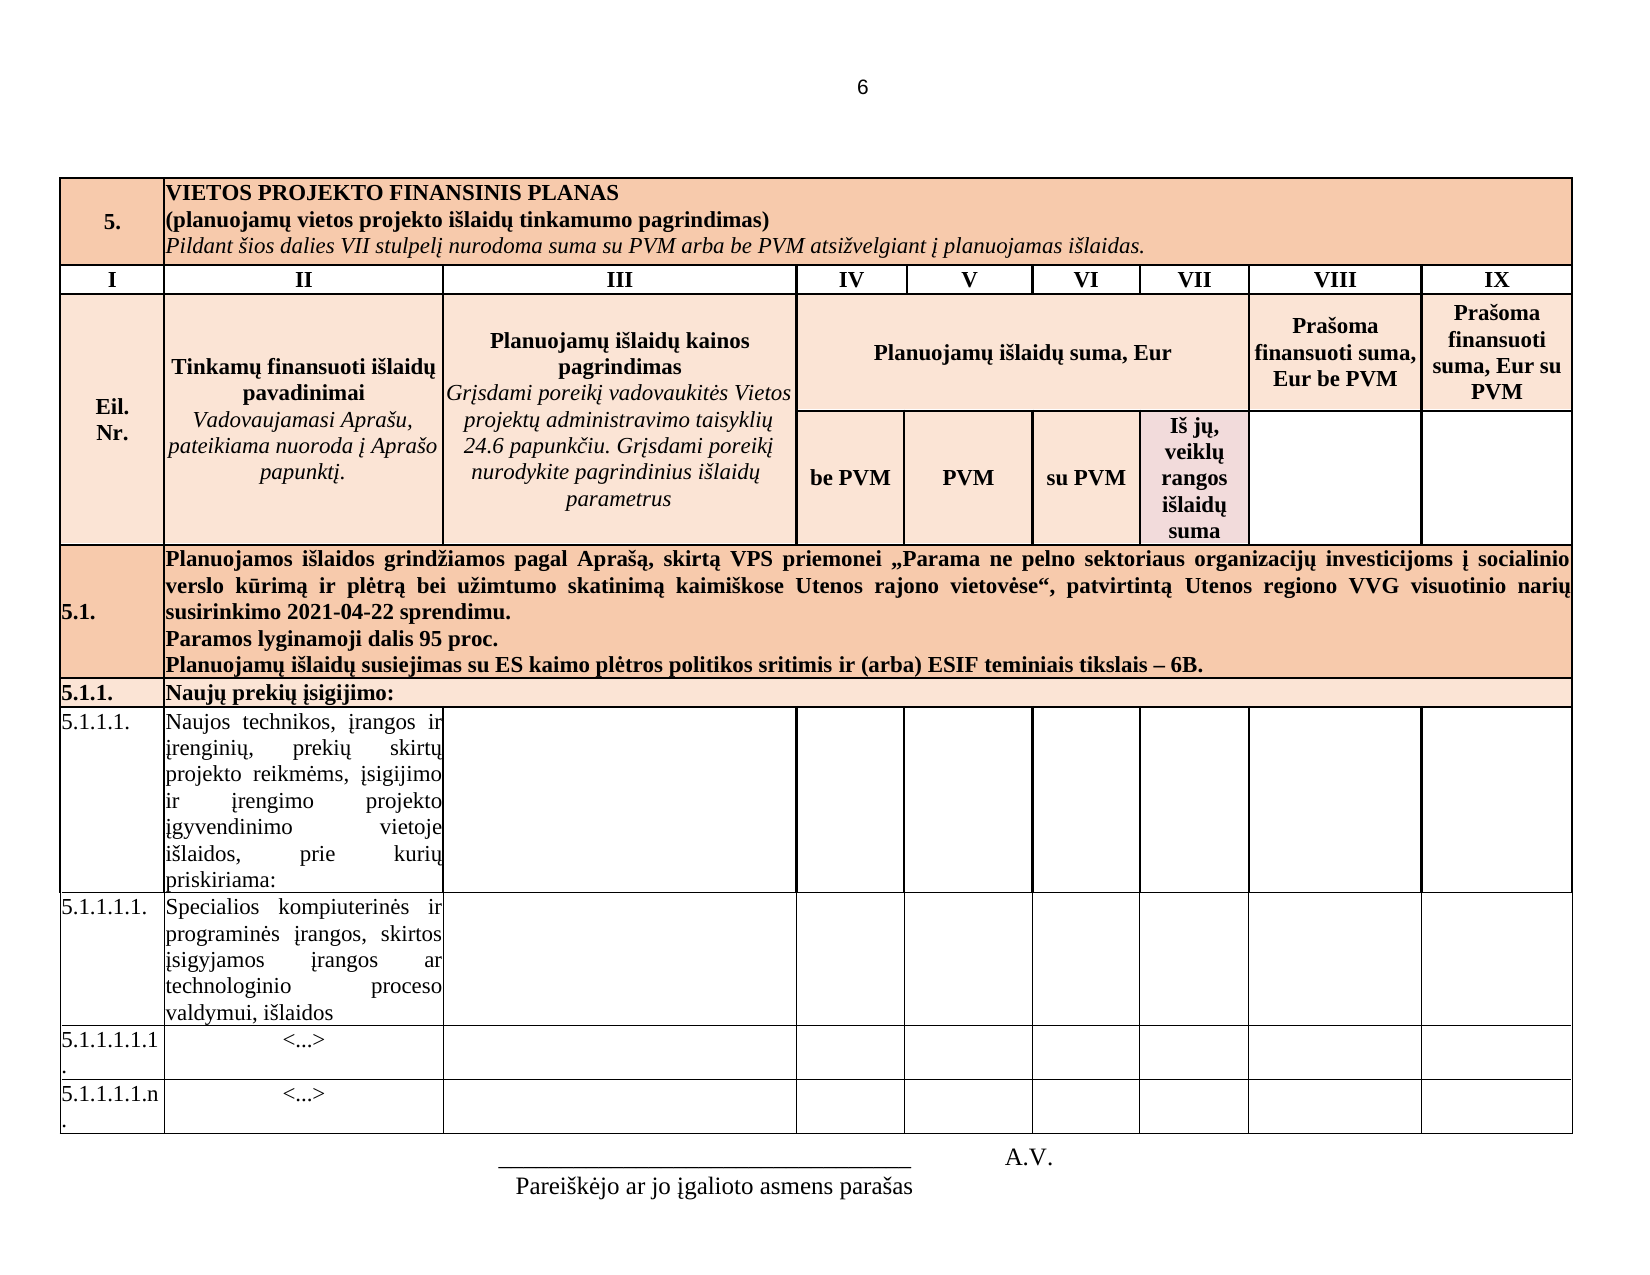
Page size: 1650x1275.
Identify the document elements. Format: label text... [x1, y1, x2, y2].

table_cell [1422, 1079, 1572, 1133]
table_cell [1140, 1080, 1248, 1133]
table_cell [444, 1026, 796, 1079]
table_cell [1250, 708, 1420, 892]
table_cell <...> [165, 1080, 443, 1133]
table_cell 5.1.1. [61, 679, 163, 706]
table_cell Iš jų, veiklų rangos išlaidų suma [1141, 412, 1248, 543]
table_cell IV [798, 266, 906, 293]
table_cell VII [1141, 266, 1248, 293]
table_cell PVM [905, 412, 1031, 543]
table_cell [444, 708, 795, 892]
table_cell 5.1. [61, 546, 163, 677]
table_cell [1033, 1026, 1139, 1079]
table_cell [1033, 893, 1139, 1025]
table_cell Planuojamų išlaidų kainos pagrindimas Grįsdami poreikį vadovaukitės Vietos projektų administravimo taisyklių 24.6 papunkčiu. Grįsdami poreikį nurodykite pagrindinius išlaidų parametrus [444, 295, 795, 543]
table_cell [905, 1026, 1032, 1079]
table_cell 5.1.1.1.1.n. [61, 1080, 164, 1133]
table_cell be PVM [798, 412, 903, 543]
table_cell [905, 708, 1031, 892]
table_cell Tinkamų finansuoti išlaidų pavadinimai Vadovaujamasi Aprašu, pateikiama nuoroda į Aprašo papunktį. [165, 295, 442, 543]
table_cell [1140, 893, 1248, 1025]
table_cell [1422, 1025, 1572, 1079]
table_cell [1422, 893, 1572, 1025]
table_cell Naujos technikos, įrangos ir įrenginių, prekių skirtų projekto reikmėms, įsigijimo ir įrengimo projekto įgyvendinimo vietoje išlaidos, prie kurių priskiriama: [165, 708, 442, 892]
table_cell VI [1034, 266, 1139, 293]
table_cell [1033, 1080, 1139, 1133]
table_cell Planuojamų išlaidų suma, Eur [798, 295, 1248, 409]
table_cell Naujų prekių įsigijimo: [165, 679, 1571, 706]
table_cell [1249, 1080, 1421, 1133]
table_cell [798, 708, 903, 892]
table_cell [1034, 708, 1139, 892]
table_cell [797, 1026, 904, 1079]
table_cell Specialios kompiuterinės ir programinės įrangos, skirtos įsigyjamos įrangos ar technologinio proceso valdymui, išlaidos [165, 893, 443, 1025]
table_cell <...> [165, 1026, 443, 1079]
table_cell [905, 1080, 1032, 1133]
table_cell Prašoma finansuoti suma, Eur be PVM [1250, 295, 1420, 409]
table_cell 5.1.1.1.1.1. [61, 1026, 164, 1079]
table_cell [1250, 412, 1420, 543]
table_cell [1423, 412, 1571, 543]
table_cell Planuojamos išlaidos grindžiamos pagal Aprašą, skirtą VPS priemonei „Parama ne pelno sektoriaus organizacijų investicijoms į socialinio verslo kūrimą ir plėtrą bei užimtumo skatinimą kaimiškose Utenos rajono vietovėse“, patvirtintą Utenos regiono VVG visuotinio narių susirinkimo 2021-04-22 sprendimu. Paramos lyginamoji dalis 95 proc. Planuojamų išlaidų susiejimas su ES kaimo plėtros politikos sritimis ir (arba) ESIF teminiais tikslais – 6B. [165, 546, 1571, 677]
table_cell su PVM [1034, 412, 1139, 543]
table_cell [1249, 1026, 1421, 1079]
table_cell [1141, 708, 1248, 892]
table_header VIETOS PROJEKTO FINANSINIS PLANAS (planuojamų vietos projekto išlaidų tinkamumo pagrindimas) Pildant šios dalies VII stulpelį nurodoma suma su PVM arba be PVM atsižvelgiant į planuojamas išlaidas. [165, 179, 1571, 264]
table_cell IX [1423, 266, 1571, 293]
table_cell [444, 893, 796, 1025]
table_cell [905, 893, 1032, 1025]
table_cell I [61, 266, 163, 293]
table_cell V [908, 266, 1031, 293]
table_cell 5.1.1.1.1. [61, 893, 164, 1025]
table_cell II [165, 266, 442, 293]
table_cell VIII [1250, 266, 1420, 293]
table_header 5. [61, 179, 163, 264]
table_cell Prašoma finansuoti suma, Eur su PVM [1423, 295, 1571, 409]
table_cell [1249, 893, 1421, 1025]
table_cell III [444, 266, 795, 293]
table_cell 5.1.1.1. [61, 708, 163, 892]
table_cell Eil. Nr. [61, 295, 163, 543]
table_cell [1423, 708, 1571, 892]
table_cell [1140, 1026, 1248, 1079]
table_cell [797, 893, 904, 1025]
table_cell [797, 1080, 904, 1133]
table_cell [444, 1080, 796, 1133]
